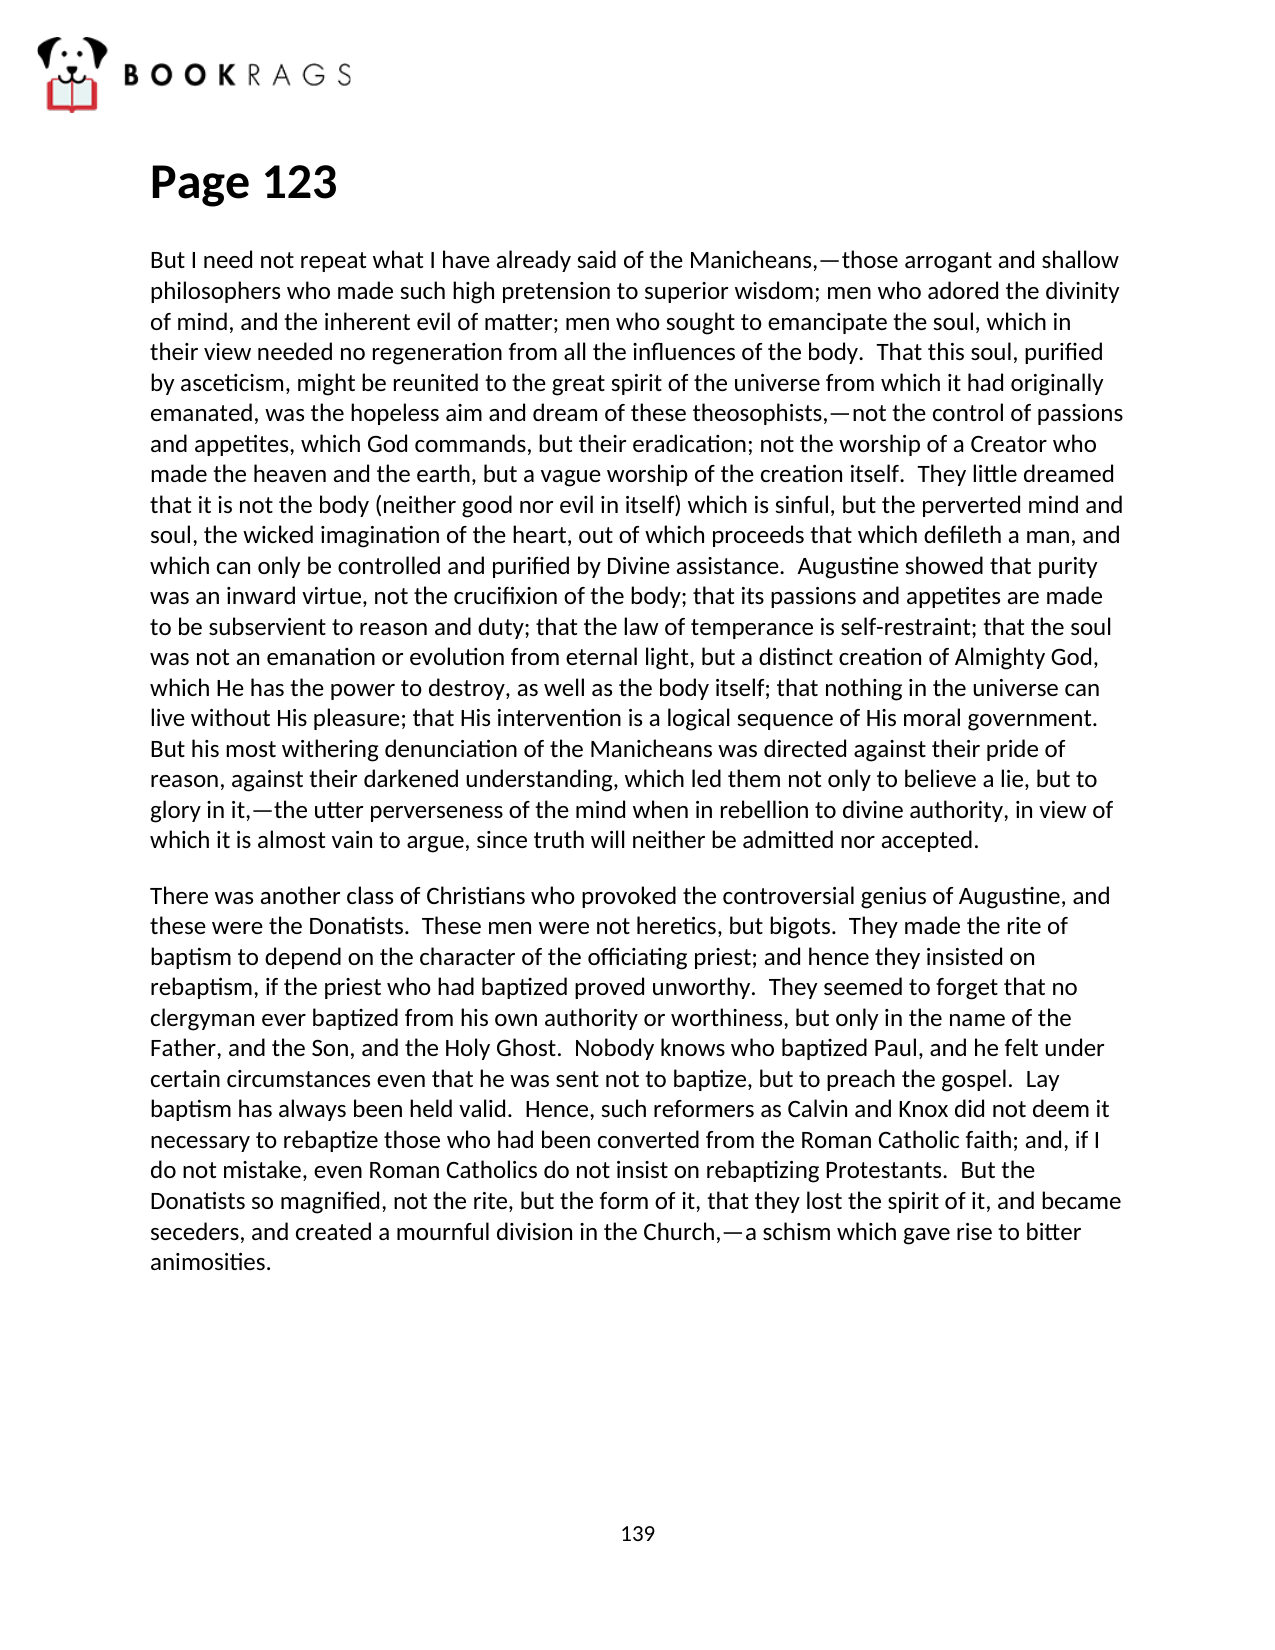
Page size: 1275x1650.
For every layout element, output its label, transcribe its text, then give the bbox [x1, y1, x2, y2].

text Page 123 [150, 150, 1125, 211]
text But I need not repeat what I have already said of the Manicheans,—­those arrogant and shallow philosophers who made such high pretension to superior wisdom; men who adored the divinity of mind, and the inherent evil of matter; men who sought to emancipate the soul, which in their view needed no regeneration from all the influences of the body. That this soul, purified by asceticism, might be reunited to the great spirit of the universe from which it had originally emanated, was the hopeless aim and dream of these theosophists,—­not the control of passions and appetites, which God commands, but their eradication; not the worship of a Creator who made the heaven and the earth, but a vague worship of the creation itself. They little dreamed that it is not the body (neither good nor evil in itself) which is sinful, but the perverted mind and soul, the wicked imagination of the heart, out of which proceeds that which defileth a man, and which can only be controlled and purified by Divine assistance. Augustine showed that purity was an inward virtue, not the crucifixion of the body; that its passions and appetites are made to be subservient to reason and duty; that the law of temperance is self-restraint; that the soul was not an emanation or evolution from eternal light, but a distinct creation of Almighty God, which He has the power to destroy, as well as the body itself; that nothing in the universe can live without His pleasure; that His intervention is a logical sequence of His moral government. But his most withering denunciation of the Manicheans was directed against their pride of reason, against their darkened understanding, which led them not only to believe a lie, but to glory in it,—­the utter perverseness of the mind when in rebellion to divine authority, in view of which it is almost vain to argue, since truth will neither be admitted nor accepted. [150, 244, 1125, 855]
text There was another class of Christians who provoked the controversial genius of Augustine, and these were the Donatists. These men were not heretics, but bigots. They made the rite of baptism to depend on the character of the officiating priest; and hence they insisted on rebaptism, if the priest who had baptized proved unworthy. They seemed to forget that no clergyman ever baptized from his own authority or worthiness, but only in the name of the Father, and the Son, and the Holy Ghost. Nobody knows who baptized Paul, and he felt under certain circumstances even that he was sent not to baptize, but to preach the gospel. Lay baptism has always been held valid. Hence, such reformers as Calvin and Knox did not deem it necessary to rebaptize those who had been converted from the Roman Catholic faith; and, if I do not mistake, even Roman Catholics do not insist on rebaptizing Protestants. But the Donatists so magnified, not the rite, but the form of it, that they lost the spirit of it, and became seceders, and created a mournful division in the Church,—­a schism which gave rise to bitter animosities. [150, 880, 1125, 1277]
picture [37, 37, 351, 113]
